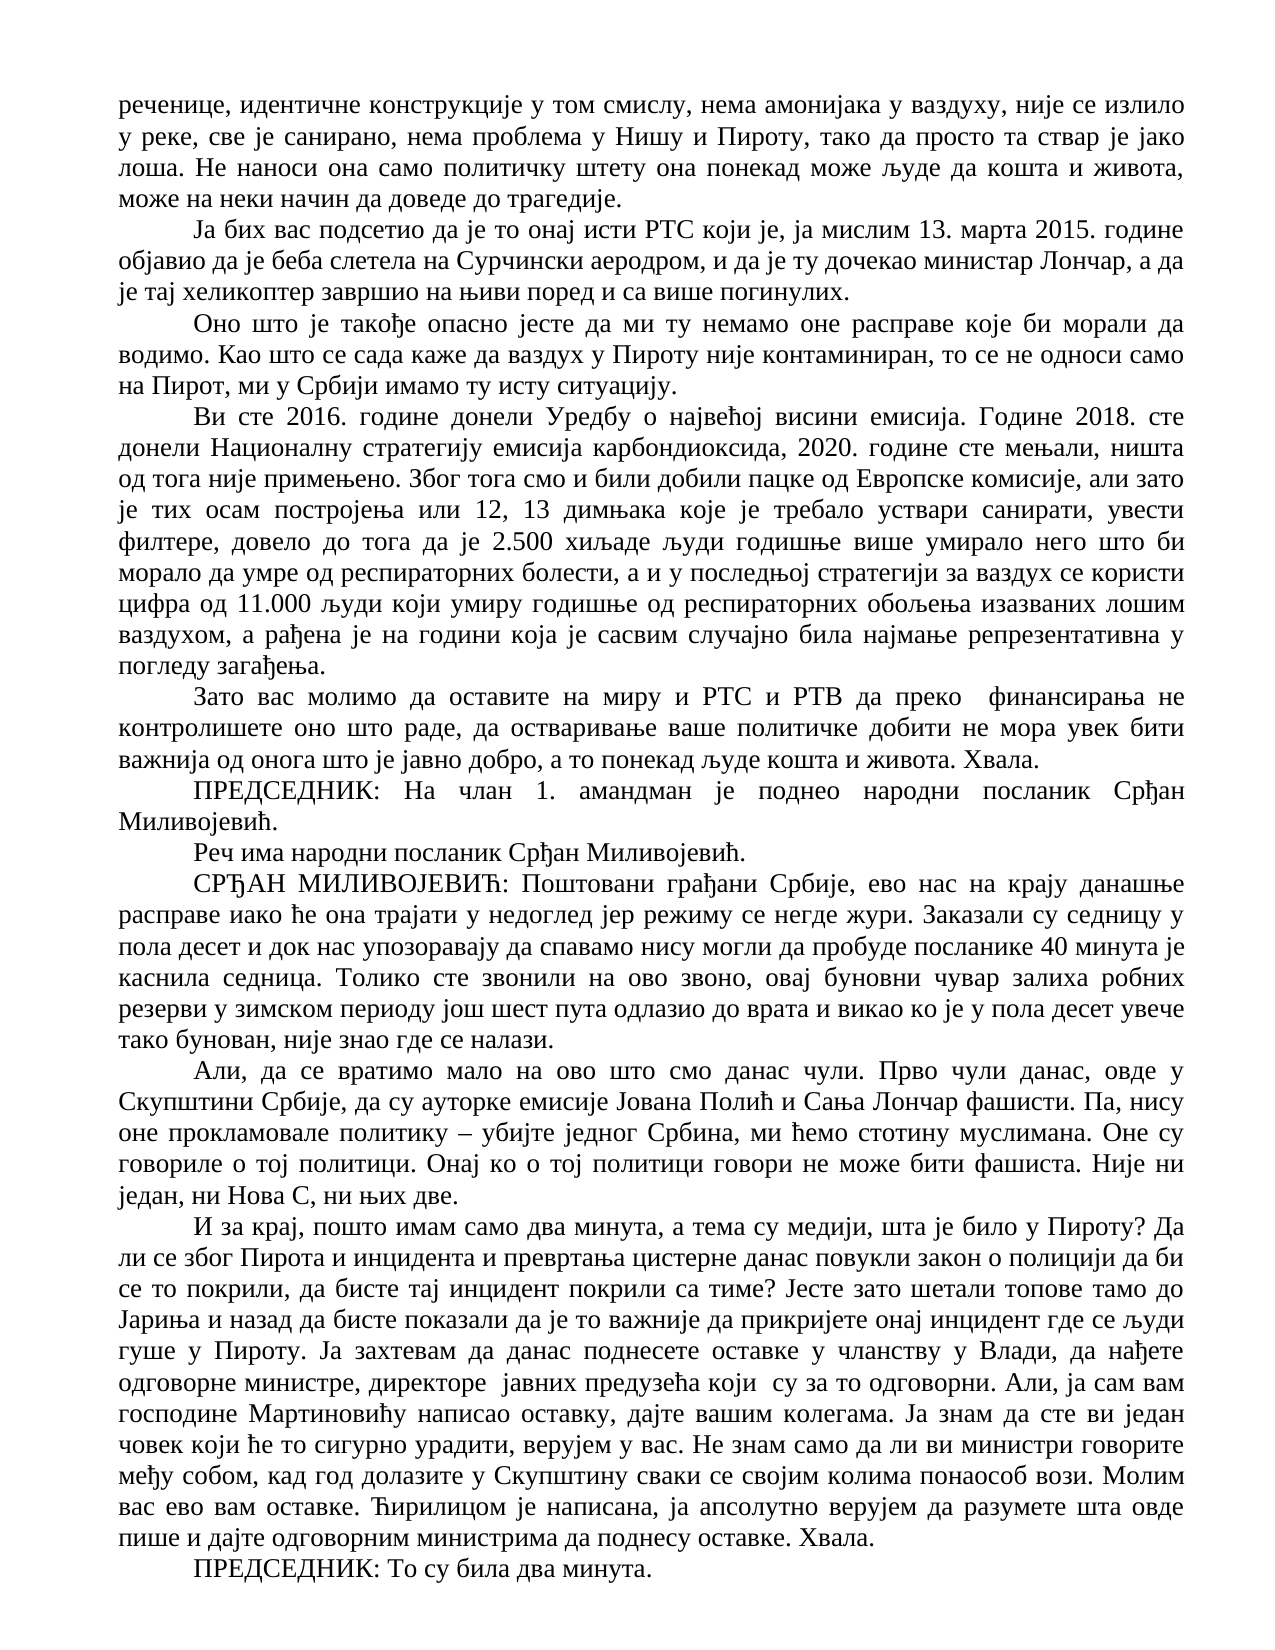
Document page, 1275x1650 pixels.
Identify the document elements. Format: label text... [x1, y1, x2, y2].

text Зато вас молимо да оставите на миру и РТС и РТВ да преко финансирања не контролишете оно што раде, да остваривање ваше политичке добити не мора увек бити важнија од онога што је јавно добро, а то понекад људе кошта и живота. Хвала. [118, 680, 1186, 774]
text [118, 89, 1186, 213]
text Оно што је такође опасно јесте да ми ту немамо оне расправе које би морали да водимо. Као што се сада каже да ваздух у Пироту није контаминиран, то се не односи само на Пирот, ми у Србији имамо ту исту ситуацију. [118, 307, 1186, 400]
text СРЂАН МИЛИВОЈЕВИЋ: Поштовани грађани Србије, ево нас на крају данашње расправе иако ће она трајати у недоглед јер режиму се негде жури. Заказали су седницу у пола десет и док нас упозоравају да спавамо нису могли да пробуде посланике 40 минута је каснила седница. Толико сте звонили на ово звоно, овај буновни чувар залиха робних резерви у зимском периоду још шест пута одлазио до врата и викао ко је у пола десет увече тако бунован, није знао где се налази. [118, 867, 1186, 1054]
text И за крај, пошто имам само два минута, а тема су медији, шта је било у Пироту? Да ли се због Пирота и инцидента и превртања цистерне данас повукли закон о полицији да би се то покрили, да бисте тај инцидент покрили са тиме? Јесте зато шетали топове тамо до Јариња и назад да бисте показали да је то важније да прикријете онај инцидент где се људи гуше у Пироту. Ја захтевам да данас поднесете оставке у чланству у Влади, да нађете одговорне министре, директоре јавних предузећа који су за то одговорни. Али, ја сам вам господине Мартиновићу написао оставку, дајте вашим колегама. Ја знам да сте ви један човек који ће то сигурно урадити, верујем у вас. Не знам само да ли ви министри говорите међу собом, кад год долазите у Скупштину сваки се својим колима понаособ вози. Молим вас ево вам оставке. Ћирилицом је написана, ја апсолутно верујем да разумете шта овде пише и дајте одговорним министрима да поднесу оставке. Хвала. [118, 1210, 1186, 1552]
text Ја бих вас подсетио да је то онај исти РТС који је, ја мислим 13. марта 2015. године објавио да је беба слетела на Сурчински аеродром, и да је ту дочекао министар Лончар, а да је тај хеликоптер завршио на њиви поред и са више погинулих. [118, 213, 1186, 307]
text ПРЕДСЕДНИК: На члан 1. амандман је поднео народни посланик Срђан Миливојевић. [118, 774, 1186, 836]
text ПРЕДСЕДНИК: То су била два минута. [118, 1552, 1186, 1584]
text Али, да се вратимо мало на ово што смо данас чули. Прво чули данас, овде у Скупштини Србије, да су ауторке емисије Јована Полић и Сања Лончар фашисти. Па, нису оне прокламовале политику – убијте једног Србина, ми ћемо стотину муслимана. Оне су говориле о тој политици. Онај ко о тој политици говори не може бити фашиста. Није ни један, ни Нова С, ни њих две. [118, 1054, 1186, 1210]
text Ви сте 2016. године донели Уредбу о највећој висини емисија. Године 2018. сте донели Националну стратегију емисија карбондиоксида, 2020. године сте мењали, ништа од тога није примењено. Због тога смо и били добили пацке од Европске комисије, али зато је тих осам постројења или 12, 13 димњака које је требало уствари санирати, увести филтере, довело до тога да је 2.500 хиљаде људи годишње више умирало него што би морало да умре од респираторних болести, а и у последњој стратегији за ваздух се користи цифра од 11.000 људи који умиру годишње од респираторних обољења изазваних лошим ваздухом, а рађена је на години која је сасвим случајно била најмање репрезентативна у погледу загађења. [118, 400, 1186, 680]
text Реч има народни посланик Срђан Миливојевић. [118, 836, 1186, 867]
